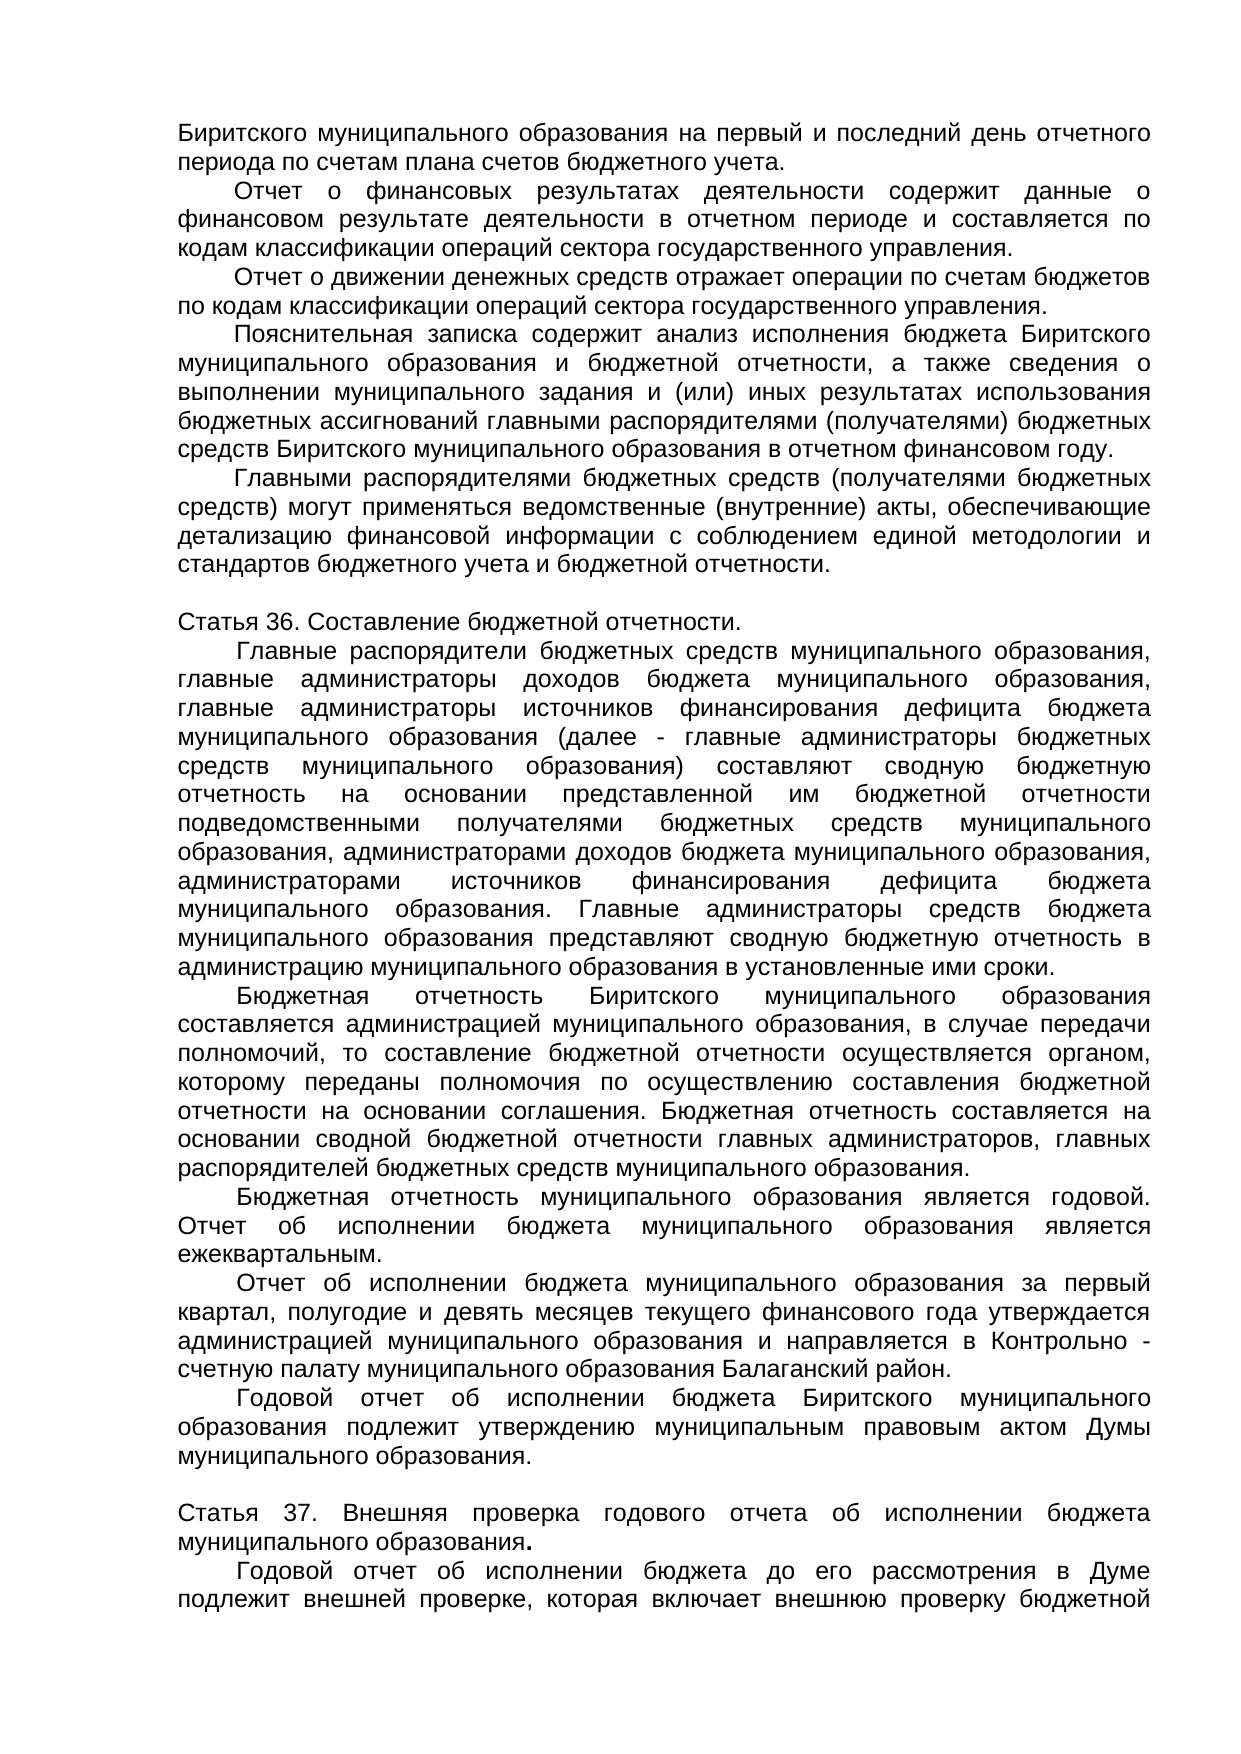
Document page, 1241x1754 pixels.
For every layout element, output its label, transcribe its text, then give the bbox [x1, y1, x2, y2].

text Бюджетная отчетность муниципального образования является годовой. Отчет об исполнении бюджета муниципального образования является ежеквартальным. [177, 1182, 1152, 1268]
text Главными распорядителями бюджетных средств (получателями бюджетных средств) могут применяться ведомственные (внутренние) акты, обеспечивающие детализацию финансовой информации с соблюдением единой методологии и стандартов бюджетного учета и бюджетной отчетности. [177, 463, 1152, 578]
text Отчет о движении денежных средств отражает операции по счетам бюджетов по кодам классификации операций сектора государственного управления. [177, 262, 1152, 319]
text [177, 118, 1152, 176]
text Отчет о финансовых результатах деятельности содержит данные о финансовом результате деятельности в отчетном периоде и составляется по кодам классификации операций сектора государственного управления. [177, 176, 1152, 262]
text Главные распорядители бюджетных средств муниципального образования, главные администраторы доходов бюджета муниципального образования, главные администраторы источников финансирования дефицита бюджета муниципального образования (далее - главные администраторы бюджетных средств муниципального образования) составляют сводную бюджетную отчетность на основании представленной им бюджетной отчетности подведомственными получателями бюджетных средств муниципального образования, администраторами доходов бюджета муниципального образования, администраторами источников финансирования дефицита бюджета муниципального образования. Главные администраторы средств бюджета муниципального образования представляют сводную бюджетную отчетность в администрацию муниципального образования в установленные ими сроки. [177, 636, 1152, 981]
text Статья 36. Составление бюджетной отчетности. [177, 607, 1152, 636]
text Отчет об исполнении бюджета муниципального образования за первый квартал, полугодие и девять месяцев текущего финансового года утверждается администрацией муниципального образования и направляется в Контрольно - счетную палату муниципального образования Балаганский район. [177, 1268, 1152, 1383]
text Статья 37. Внешняя проверка годового отчета об исполнении бюджета муниципального образования. [177, 1498, 1152, 1556]
text Годовой отчет об исполнении бюджета Биритского муниципального образования подлежит утверждению муниципальным правовым актом Думы муниципального образования. [177, 1383, 1152, 1469]
text Бюджетная отчетность Биритского муниципального образования составляется администрацией муниципального образования, в случае передачи полномочий, то составление бюджетной отчетности осуществляется органом, которому переданы полномочия по осуществлению составления бюджетной отчетности на основании соглашения. Бюджетная отчетность составляется на основании сводной бюджетной отчетности главных администраторов, главных распорядителей бюджетных средств муниципального образования. [177, 981, 1152, 1182]
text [177, 1556, 1152, 1613]
text Пояснительная записка содержит анализ исполнения бюджета Биритского муниципального образования и бюджетной отчетности, а также сведения о выполнении муниципального задания и (или) иных результатах использования бюджетных ассигнований главными распорядителями (получателями) бюджетных средств Биритского муниципального образования в отчетном финансовом году. [177, 319, 1152, 463]
